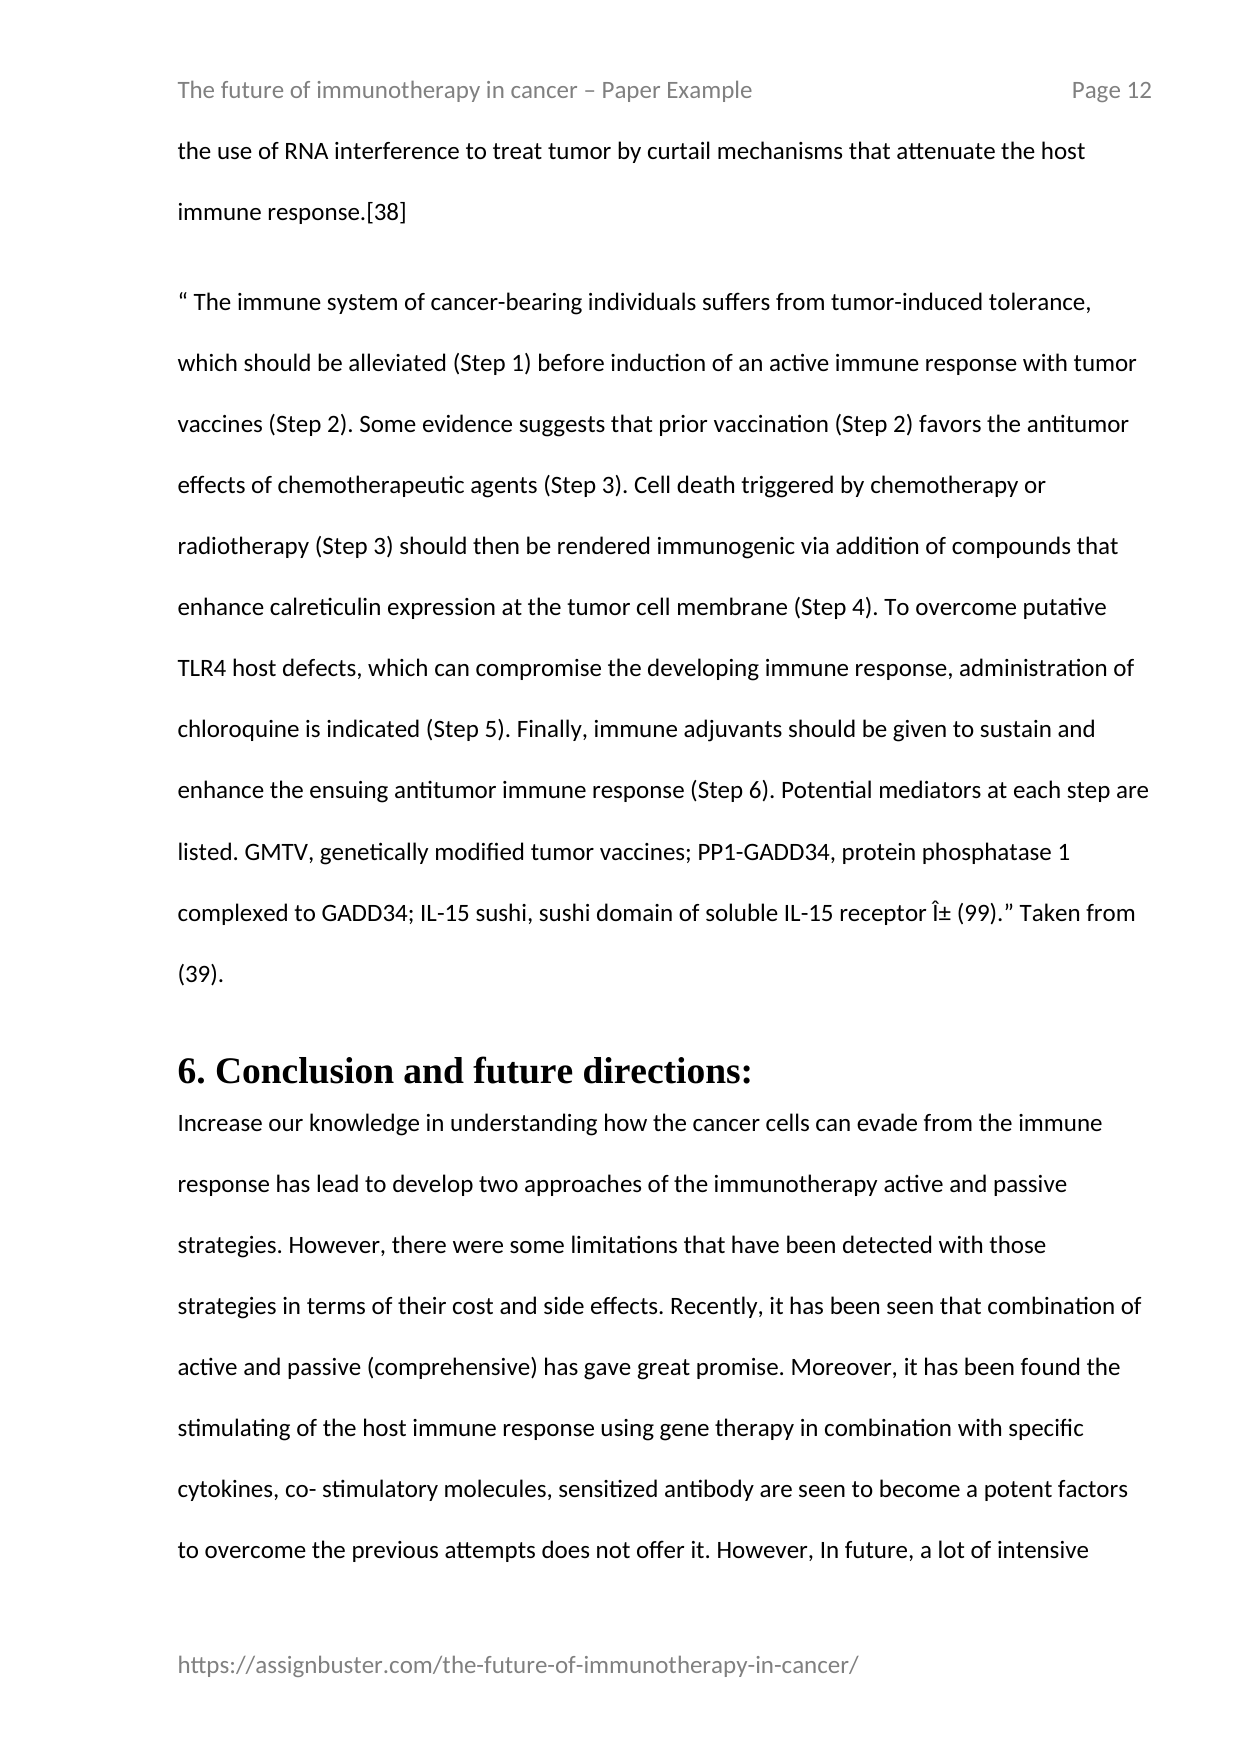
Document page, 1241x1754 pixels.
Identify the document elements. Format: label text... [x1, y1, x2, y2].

subtitle 6. Conclusion and future directions: [177, 1048, 1152, 1091]
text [177, 1107, 1152, 1565]
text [177, 135, 1152, 226]
text “ The immune system of cancer-bearing individuals suffers from tumor-induced tolerance, which should be alleviated (Step 1) before induction of an active immune response with tumor vaccines (Step 2). Some evidence suggests that prior vaccination (Step 2) favors the antitumor effects of chemotherapeutic agents (Step 3). Cell death triggered by chemotherapy or radiotherapy (Step 3) should then be rendered immunogenic via addition of compounds that enhance calreticulin expression at the tumor cell membrane (Step 4). To overcome putative TLR4 host defects, which can compromise the developing immune response, administration of chloroquine is indicated (Step 5). Finally, immune adjuvants should be given to sustain and enhance the ensuing antitumor immune response (Step 6). Potential mediators at each step are listed. GMTV, genetically modified tumor vaccines; PP1-GADD34, protein phosphatase 1 complexed to GADD34; IL-15 sushi, sushi domain of soluble IL-15 receptor Î± (99).” Taken from (39). [177, 286, 1152, 988]
